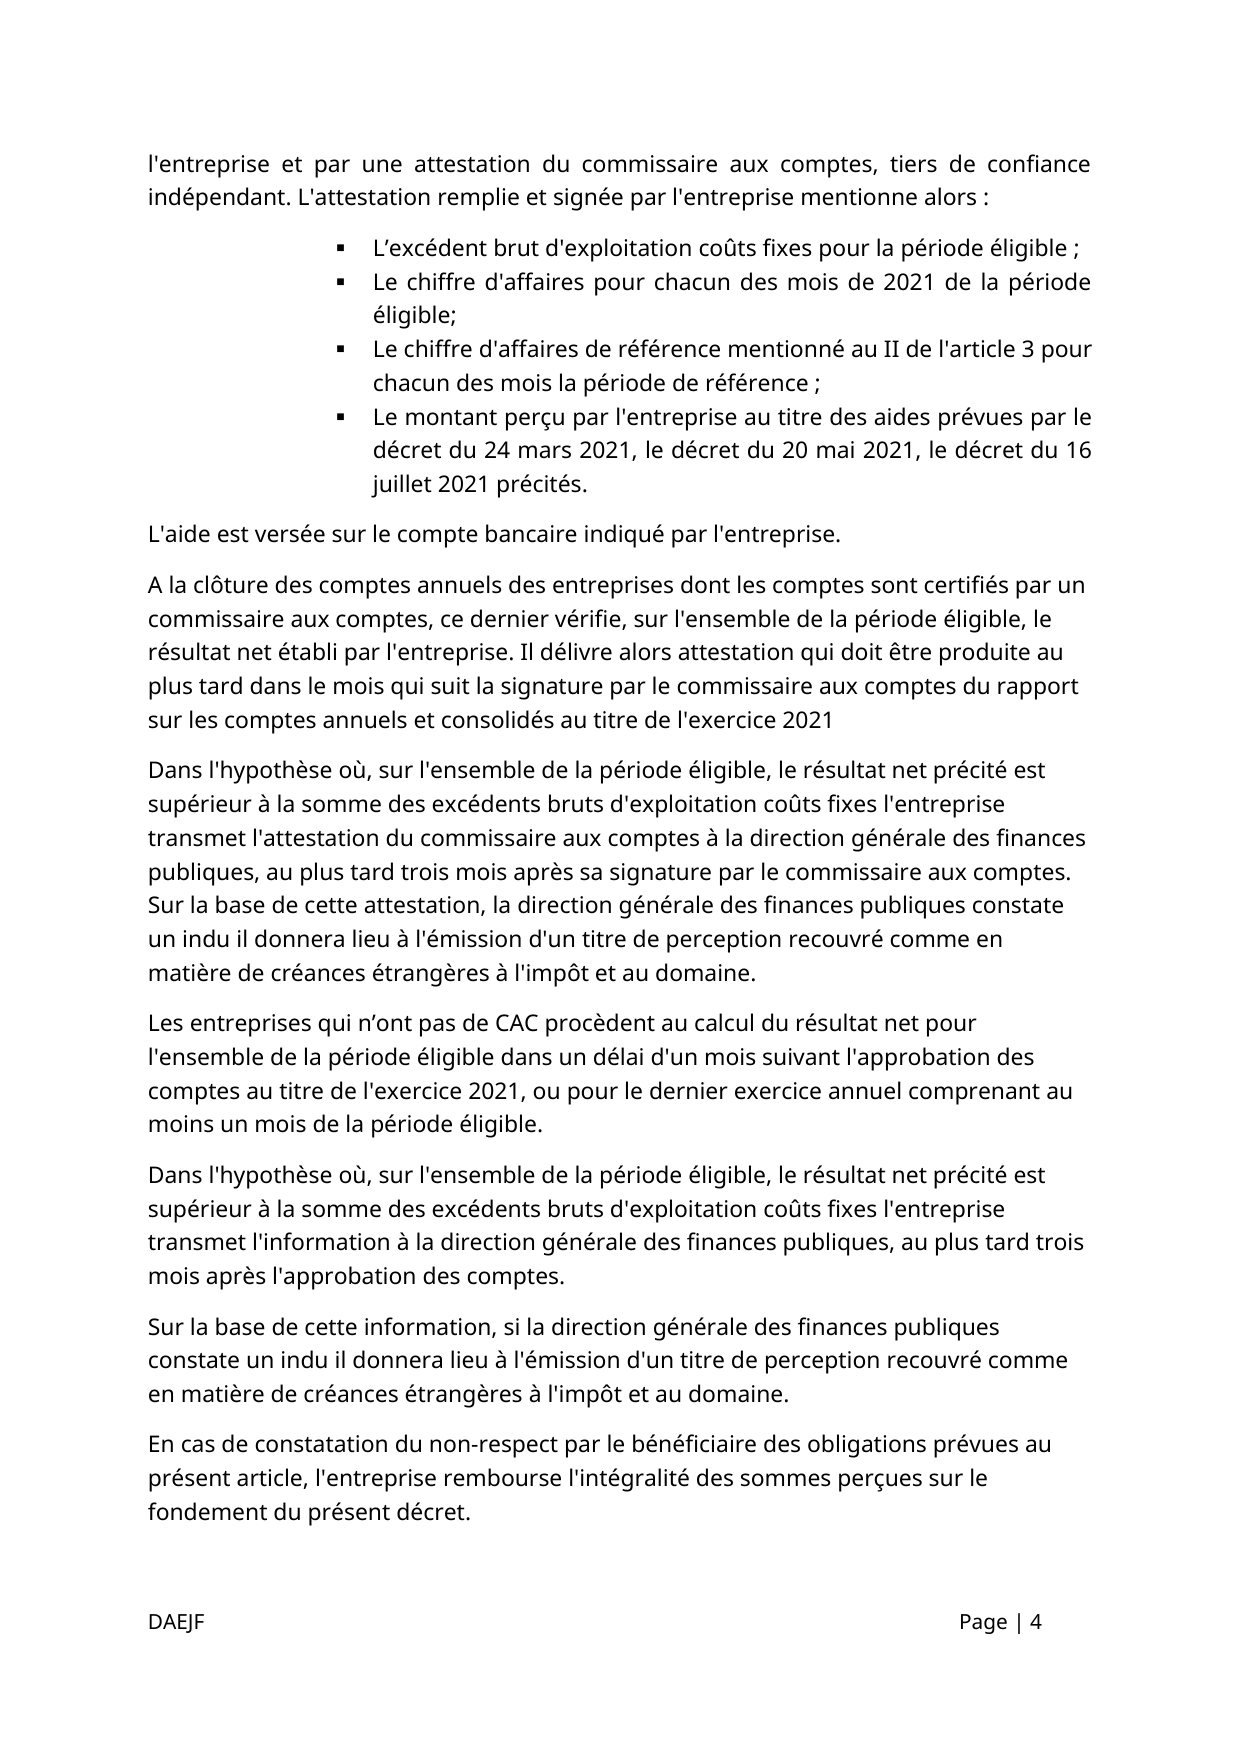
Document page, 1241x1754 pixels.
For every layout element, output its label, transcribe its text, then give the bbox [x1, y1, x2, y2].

list Le chiffre d'affaires pour chacun des mois de 2021 de la période éligible; [335, 266, 1093, 331]
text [148, 148, 1093, 213]
text Sur la base de cette information, si la direction générale des finances publiques constate un indu il donnera lieu à l'émission d'un titre de perception recouvré comme en matière de créances étrangères à l'impôt et au domaine. [148, 1311, 1093, 1409]
text En cas de constatation du non-respect par le bénéficiaire des obligations prévues au présent article, l'entreprise rembourse l'intégralité des sommes perçues sur le fondement du présent décret. [148, 1428, 1093, 1527]
list L’excédent brut d'exploitation coûts fixes pour la période éligible ; [335, 232, 1093, 263]
list Le montant perçu par l'entreprise au titre des aides prévues par le décret du 24 mars 2021, le décret du 20 mai 2021, le décret du 16 juillet 2021 précités. [335, 401, 1093, 499]
text L'aide est versée sur le compte bancaire indiqué par l'entreprise. [148, 518, 1093, 550]
text Les entreprises qui n’ont pas de CAC procèdent au calcul du résultat net pour l'ensemble de la période éligible dans un délai d'un mois suivant l'approbation des comptes au titre de l'exercice 2021, ou pour le dernier exercice annuel comprenant au moins un mois de la période éligible. [148, 1007, 1093, 1140]
text A la clôture des comptes annuels des entreprises dont les comptes sont certifiés par un commissaire aux comptes, ce dernier vérifie, sur l'ensemble de la période éligible, le résultat net établi par l'entreprise. Il délivre alors attestation qui doit être produite au plus tard dans le mois qui suit la signature par le commissaire aux comptes du rapport sur les comptes annuels et consolidés au titre de l'exercice 2021 [148, 569, 1093, 735]
list Le chiffre d'affaires de référence mentionné au II de l'article 3 pour chacun des mois la période de référence ; [335, 333, 1093, 398]
text Dans l'hypothèse où, sur l'ensemble de la période éligible, le résultat net précité est supérieur à la somme des excédents bruts d'exploitation coûts fixes l'entreprise transmet l'attestation du commissaire aux comptes à la direction générale des finances publiques, au plus tard trois mois après sa signature par le commissaire aux comptes. Sur la base de cette attestation, la direction générale des finances publiques constate un indu il donnera lieu à l'émission d'un titre de perception recouvré comme en matière de créances étrangères à l'impôt et au domaine. [148, 754, 1093, 988]
text Dans l'hypothèse où, sur l'ensemble de la période éligible, le résultat net précité est supérieur à la somme des excédents bruts d'exploitation coûts fixes l'entreprise transmet l'information à la direction générale des finances publiques, au plus tard trois mois après l'approbation des comptes. [148, 1159, 1093, 1291]
